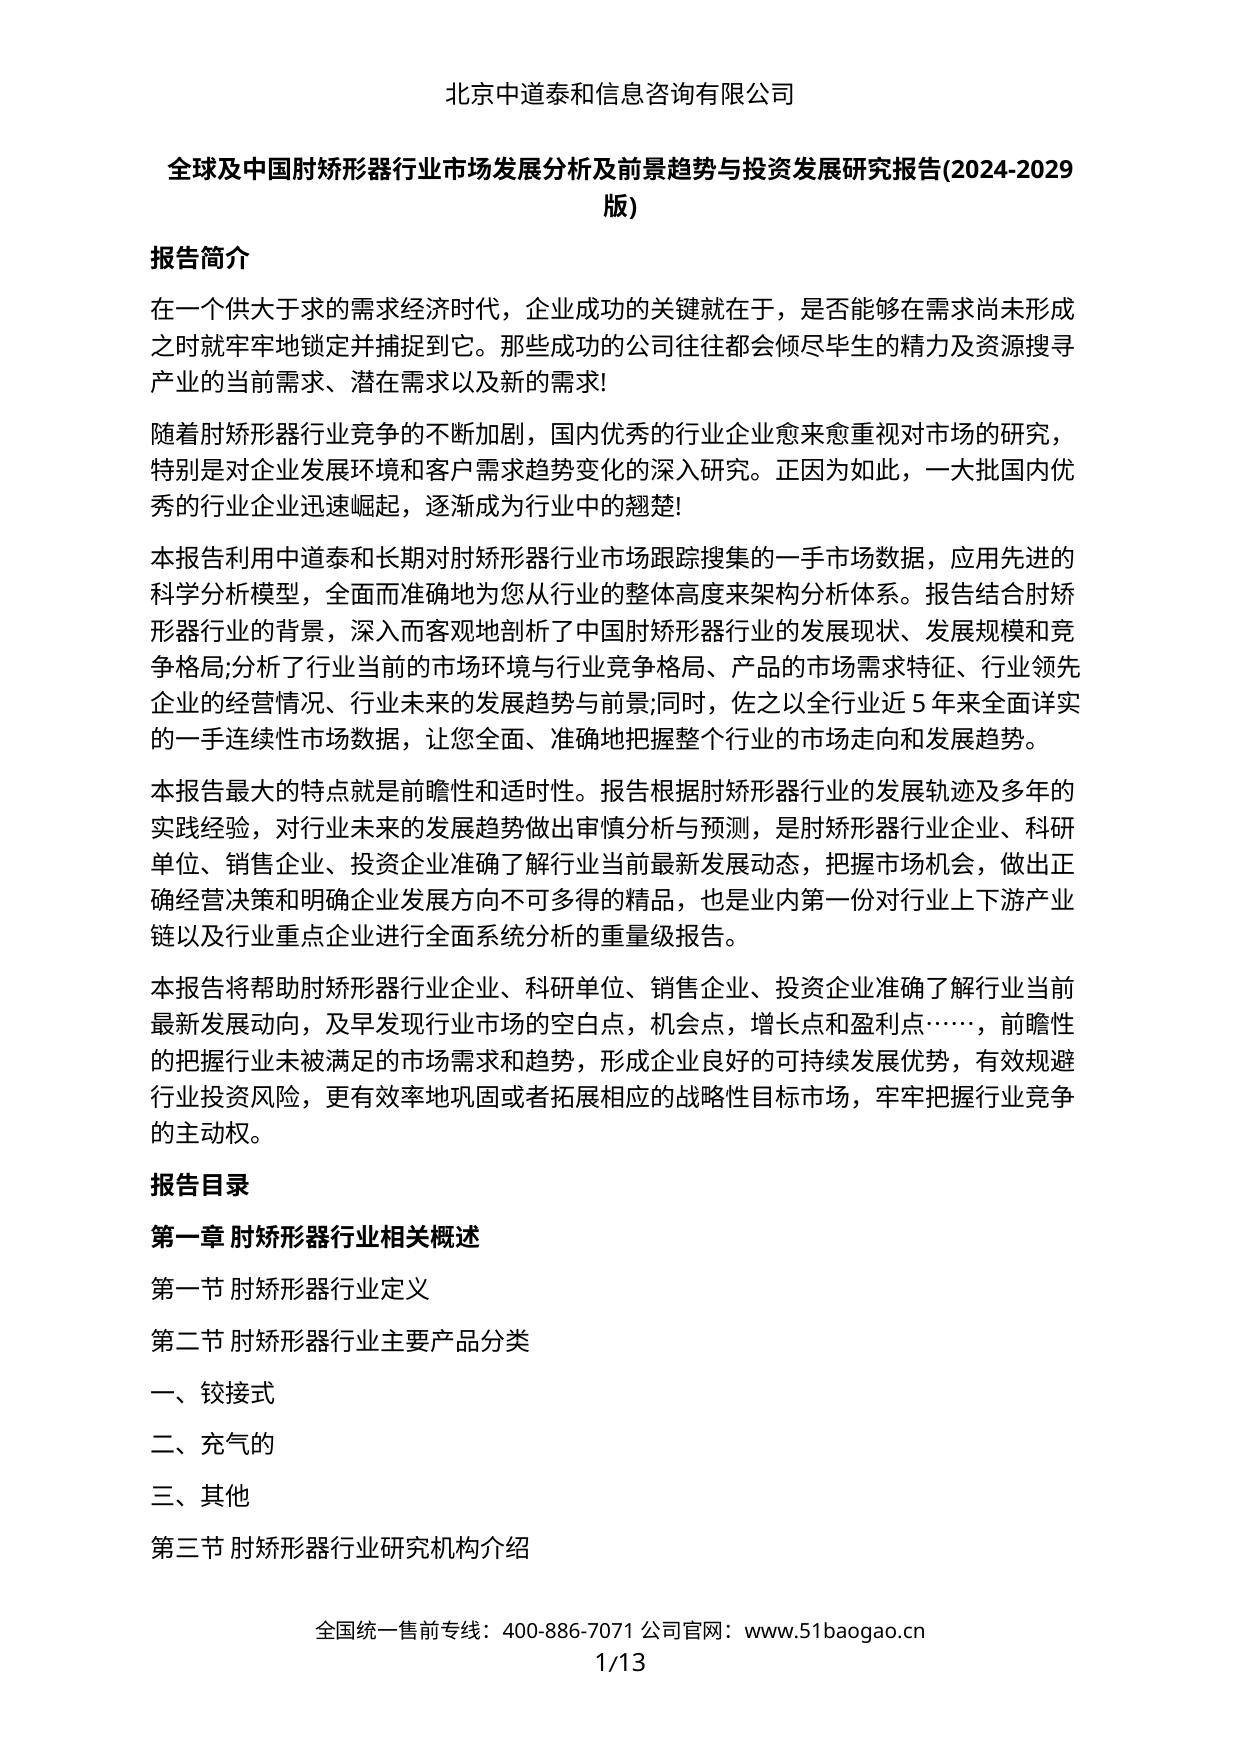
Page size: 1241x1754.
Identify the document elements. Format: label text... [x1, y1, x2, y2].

text 本报告利用中道泰和长期对肘矫形器行业市场跟踪搜集的一手市场数据，应用先进的科学分析模型，全面而准确地为您从行业的整体高度来架构分析体系。报告结合肘矫形器行业的背景，深入而客观地剖析了中国肘矫形器行业的发展现状、发展规模和竞争格局;分析了行业当前的市场环境与行业竞争格局、产品的市场需求特征、行业领先企业的经营情况、行业未来的发展趋势与前景;同时，佐之以全行业近5年来全面详实的一手连续性市场数据，让您全面、准确地把握整个行业的市场走向和发展趋势。 [150, 539, 1090, 756]
text 本报告将帮助肘矫形器行业企业、科研单位、销售企业、投资企业准确了解行业当前最新发展动向，及早发现行业市场的空白点，机会点，增长点和盈利点……，前瞻性的把握行业未被满足的市场需求和趋势，形成企业良好的可持续发展优势，有效规避行业投资风险，更有效率地巩固或者拓展相应的战略性目标市场，牢牢把握行业竞争的主动权。 [150, 969, 1090, 1150]
text 二、充气的 [150, 1425, 1090, 1461]
text 在一个供大于求的需求经济时代，企业成功的关键就在于，是否能够在需求尚未形成之时就牢牢地锁定并捕捉到它。那些成功的公司往往都会倾尽毕生的精力及资源搜寻产业的当前需求、潜在需求以及新的需求! [150, 290, 1090, 399]
text 第一章 肘矫形器行业相关概述 [150, 1217, 1090, 1254]
text 全球及中国肘矫形器行业市场发展分析及前景趋势与投资发展研究报告(2024-2029版) [150, 150, 1090, 222]
text 报告简介 [150, 238, 1090, 274]
text 第一节 肘矫形器行业定义 [150, 1269, 1090, 1306]
text 三、其他 [150, 1477, 1090, 1513]
text 一、铰接式 [150, 1373, 1090, 1409]
text 第三节 肘矫形器行业研究机构介绍 [150, 1529, 1090, 1565]
text 随着肘矫形器行业竞争的不断加剧，国内优秀的行业企业愈来愈重视对市场的研究，特别是对企业发展环境和客户需求趋势变化的深入研究。正因为如此，一大批国内优秀的行业企业迅速崛起，逐渐成为行业中的翘楚! [150, 414, 1090, 523]
text 报告目录 [150, 1166, 1090, 1202]
text 第二节 肘矫形器行业主要产品分类 [150, 1321, 1090, 1357]
text 本报告最大的特点就是前瞻性和适时性。报告根据肘矫形器行业的发展轨迹及多年的实践经验，对行业未来的发展趋势做出审慎分析与预测，是肘矫形器行业企业、科研单位、销售企业、投资企业准确了解行业当前最新发展动态，把握市场机会，做出正确经营决策和明确企业发展方向不可多得的精品，也是业内第一份对行业上下游产业链以及行业重点企业进行全面系统分析的重量级报告。 [150, 772, 1090, 953]
